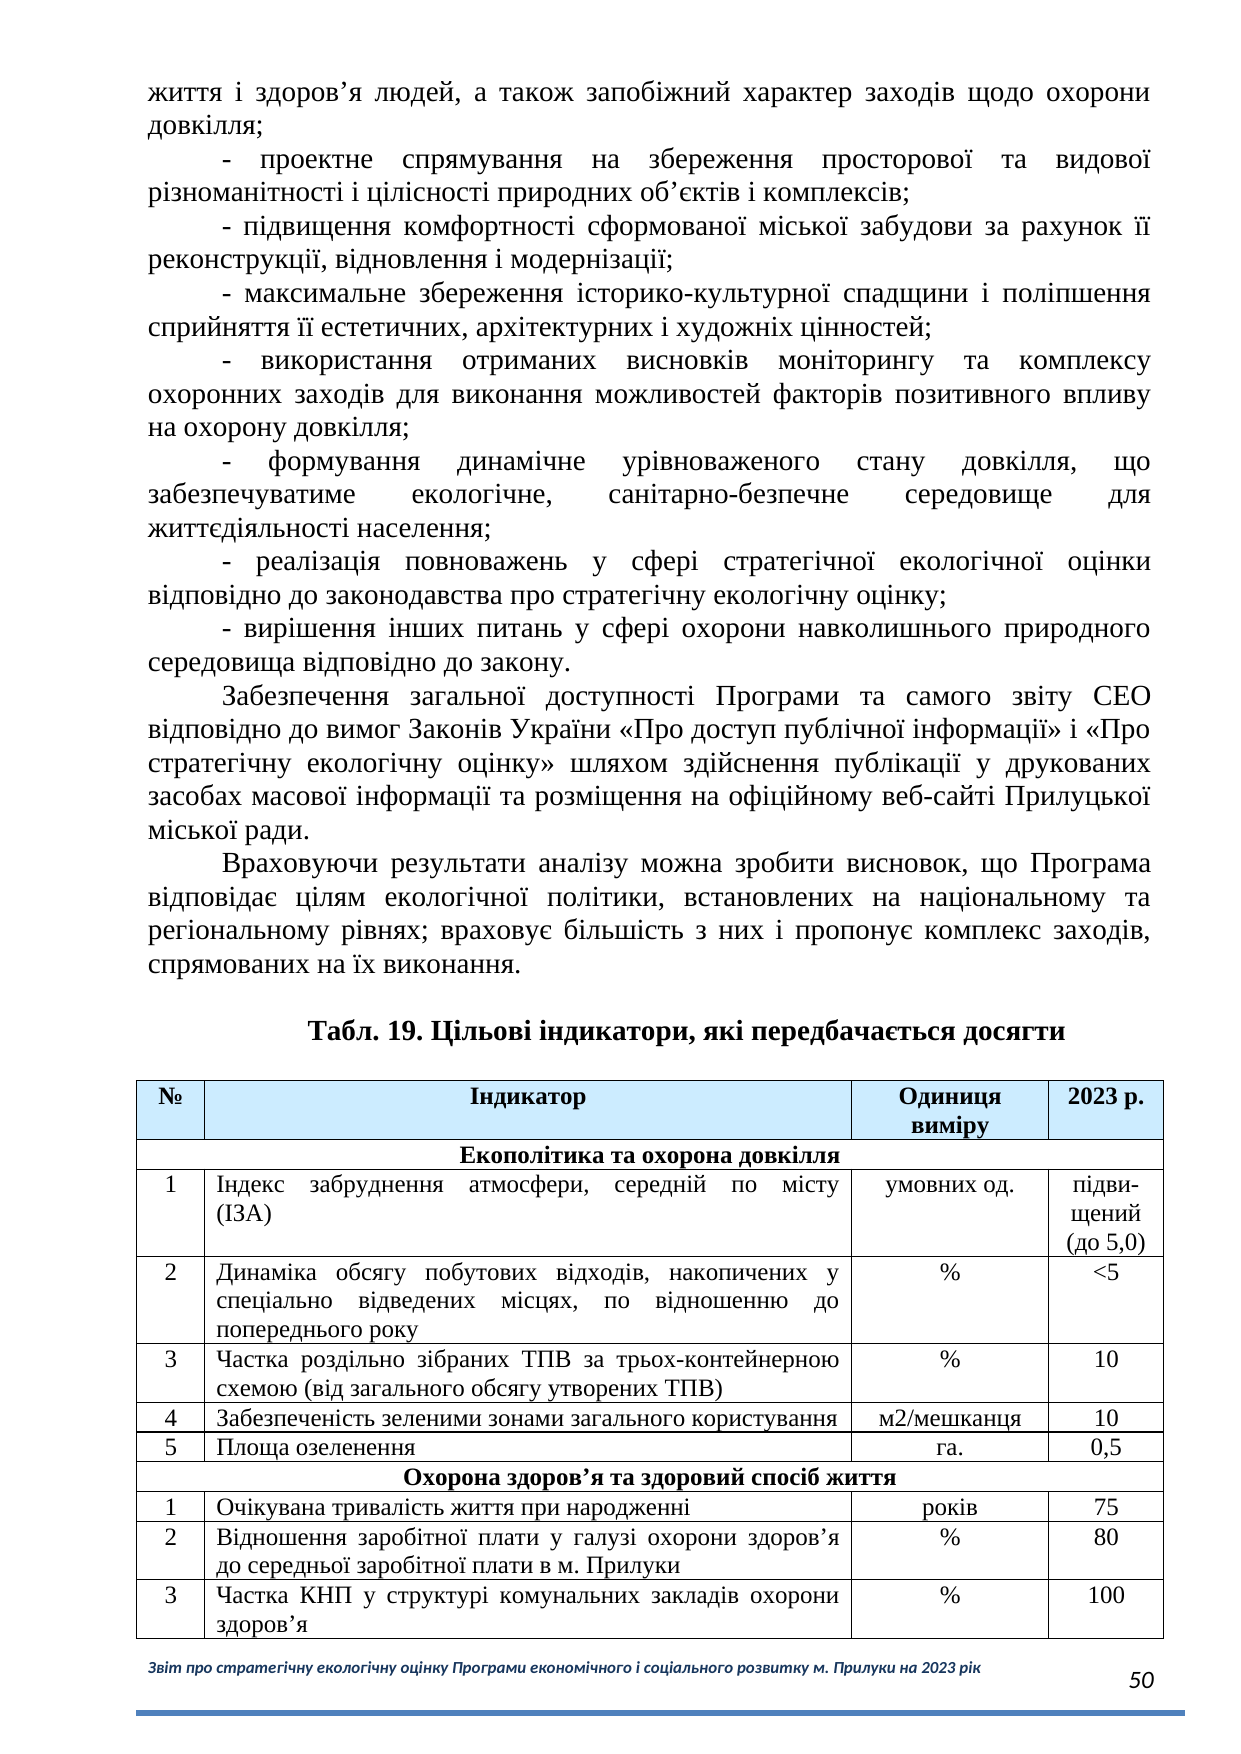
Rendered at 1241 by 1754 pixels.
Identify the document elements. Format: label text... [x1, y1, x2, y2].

text - реалізація повноважень у сфері стратегічної екологічної оцінки відповідно до законодавства про стратегічну екологічну оцінку; [148, 543, 1152, 611]
table_cell 2 [137, 1522, 204, 1579]
table_cell 3 [137, 1580, 204, 1638]
table_cell 0,5 [1049, 1433, 1163, 1461]
text - використання отриманих висновків моніторингу та комплексу охоронних заходів для виконання можливостей факторів позитивного впливу на охорону довкілля; [148, 342, 1152, 443]
table_cell Очікувана тривалість життя при народженні [205, 1492, 851, 1521]
table_cell % [852, 1580, 1048, 1638]
table_header № [137, 1081, 204, 1139]
table_cell Динаміка обсягу побутових відходів, накопичених у спеціально відведених місцях, по відношенню до попереднього року [205, 1257, 851, 1343]
table_cell 10 [1049, 1344, 1163, 1402]
table_cell 4 [137, 1403, 204, 1431]
table_cell Екополітика та охорона довкілля [137, 1140, 1163, 1168]
table_cell 3 [137, 1344, 204, 1402]
table_cell Площа озеленення [205, 1433, 851, 1461]
table_cell 75 [1049, 1492, 1163, 1521]
table_cell Індекс забруднення атмосфери, середній по місту (ІЗА) [205, 1170, 851, 1256]
table_cell років [852, 1492, 1048, 1521]
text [148, 74, 1152, 141]
table_cell <5 [1049, 1257, 1163, 1343]
text - підвищення комфортності сформованої міської забудови за рахунок її реконструкції, відновлення і модернізації; [148, 208, 1152, 275]
table_cell Частка роздільно зібраних ТПВ за трьох-контейнерною схемою (від загального обсягу утворених ТПВ) [205, 1344, 851, 1402]
table_cell Забезпеченість зеленими зонами загального користування [205, 1403, 851, 1431]
table_cell % [852, 1522, 1048, 1579]
text Табл. 19. Цільові індикатори, які передбачається досягти [148, 1013, 1152, 1047]
table_cell 1 [137, 1492, 204, 1521]
table_cell 1 [137, 1170, 204, 1256]
text Забезпечення загальної доступності Програми та самого звіту СЕО відповідно до вимог Законів України «Про доступ публічної інформації» і «Про стратегічну екологічну оцінку» шляхом здійснення публікації у друкованих засобах масової інформації та розміщення на офіційному веб-сайті Прилуцької міської ради. [148, 678, 1152, 845]
table_header 2023 р. [1049, 1081, 1163, 1139]
table_cell 100 [1049, 1580, 1163, 1638]
table_cell га. [852, 1433, 1048, 1461]
text - формування динамічне урівноваженого стану довкілля, що забезпечуватиме екологічне, санітарно-безпечне середовище для життєдіяльності населення; [148, 443, 1152, 543]
table_header Індикатор [205, 1081, 851, 1139]
table_cell % [852, 1344, 1048, 1402]
text - вирішення інших питань у сфері охорони навколишнього природного середовища відповідно до закону. [148, 611, 1152, 678]
text - проектне спрямування на збереження просторової та видової різноманітності і цілісності природних об’єктів і комплексів; [148, 141, 1152, 208]
table_cell умовних од. [852, 1170, 1048, 1256]
table_cell Відношення заробітної плати у галузі охорони здоров’я до середньої заробітної плати в м. Прилуки [205, 1522, 851, 1579]
table_cell Охорона здоров’я та здоровий спосіб життя [137, 1462, 1163, 1491]
text - максимальне збереження історико-культурної спадщини і поліпшення сприйняття її естетичних, архітектурних і художніх цінностей; [148, 275, 1152, 342]
table_cell 80 [1049, 1522, 1163, 1579]
table_cell підви- щений (до 5,0) [1049, 1170, 1163, 1256]
table_cell Частка КНП у структурі комунальних закладів охорони здоров’я [205, 1580, 851, 1638]
text Враховуючи результати аналізу можна зробити висновок, що Програма відповідає цілям екологічної політики, встановлених на національному та регіональному рівнях; враховує більшість з них і пропонує комплекс заходів, спрямованих на їх виконання. [148, 845, 1152, 979]
table_cell % [852, 1257, 1048, 1343]
table_cell м2/мешканця [852, 1403, 1048, 1431]
table_header Одиниця виміру [852, 1081, 1048, 1139]
table_cell 5 [137, 1433, 204, 1461]
table_cell 2 [137, 1257, 204, 1343]
table_cell 10 [1049, 1403, 1163, 1431]
